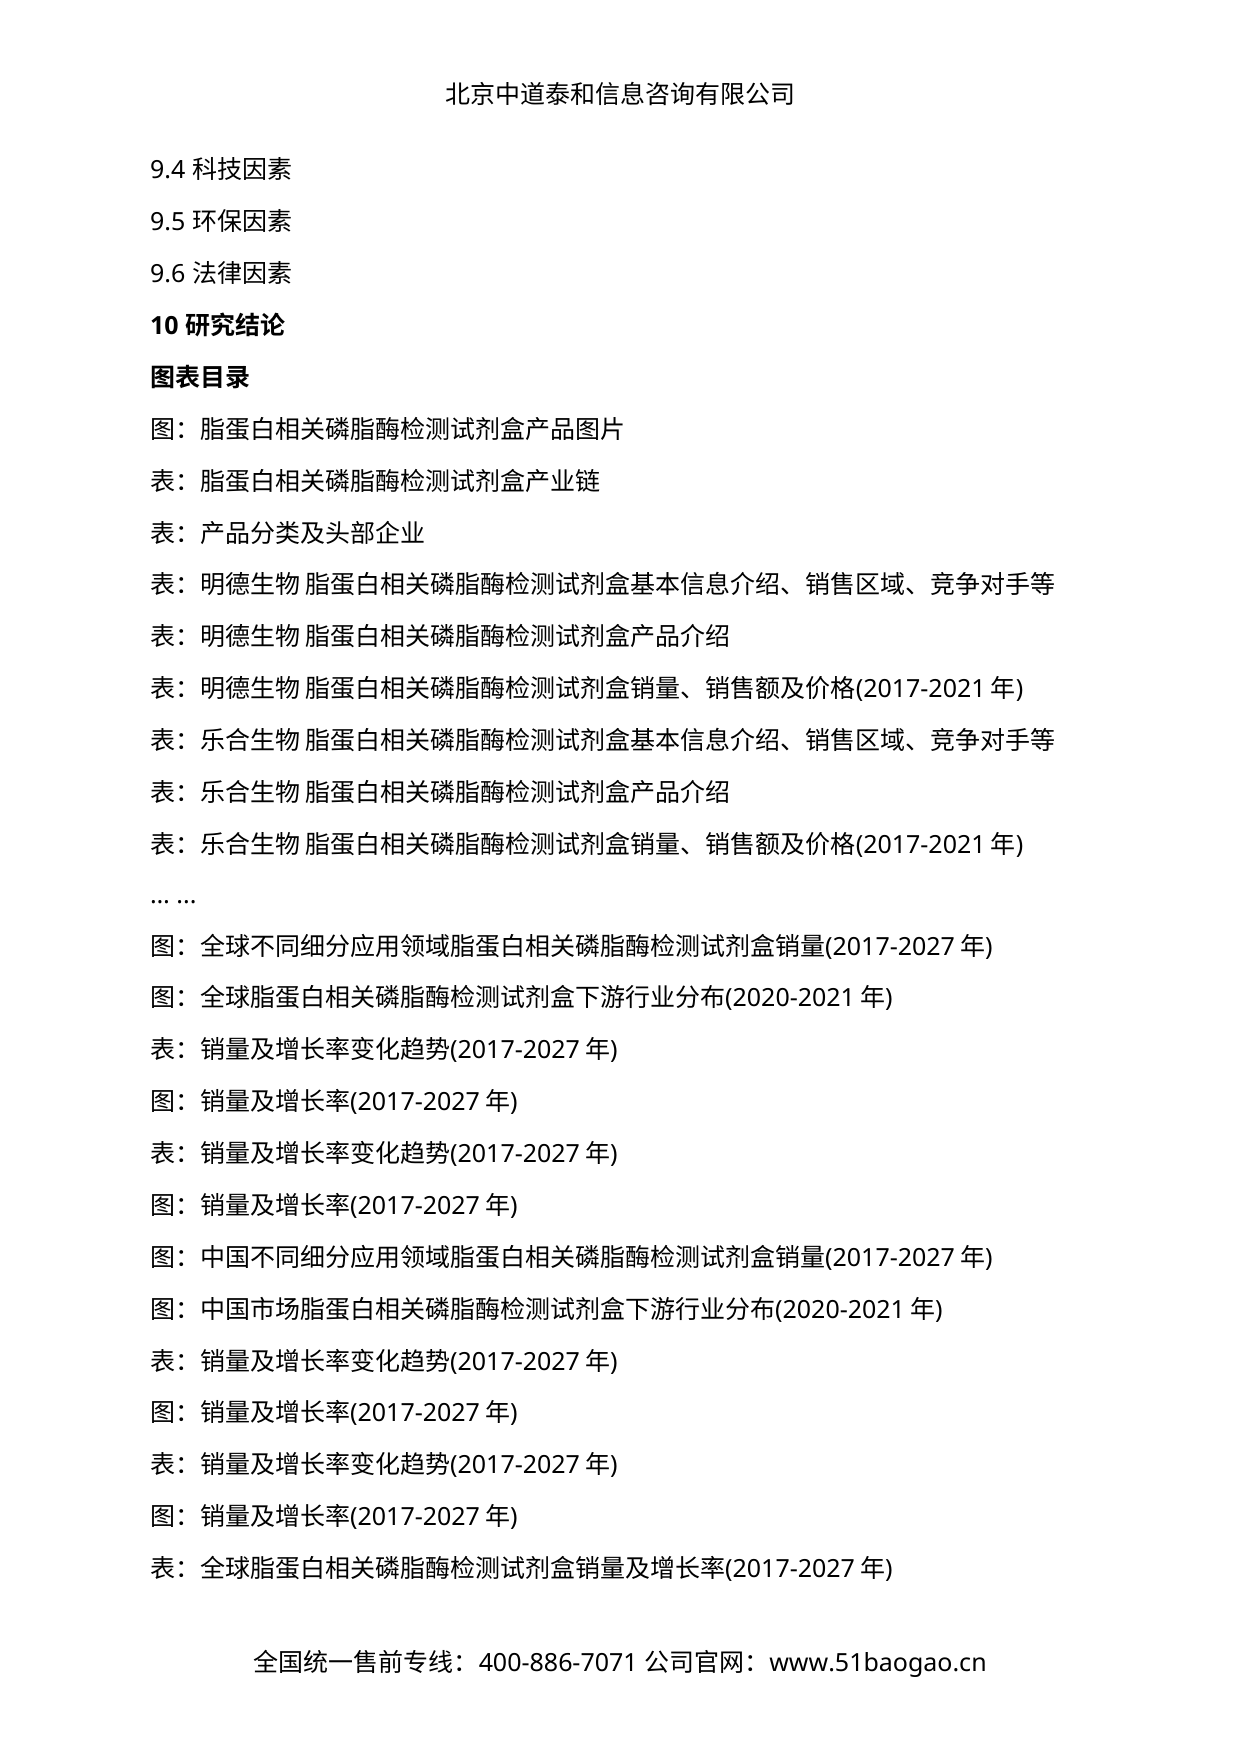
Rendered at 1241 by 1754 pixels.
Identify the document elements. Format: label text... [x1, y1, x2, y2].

text 图：中国市场脂蛋白相关磷脂酶检测试剂盒下游行业分布(2020-2021年) [150, 1289, 1090, 1325]
text 9.4 科技因素 [150, 150, 1090, 186]
text 图表目录 [150, 357, 1090, 394]
text 图：销量及增长率(2017-2027年) [150, 1185, 1090, 1222]
text 图：销量及增长率(2017-2027年) [150, 1497, 1090, 1533]
text 表：明德生物 脂蛋白相关磷脂酶检测试剂盒销量、销售额及价格(2017-2021年) [150, 669, 1090, 705]
text 10 研究结论 [150, 306, 1090, 342]
text … ... [150, 876, 1090, 910]
text 图：销量及增长率(2017-2027年) [150, 1393, 1090, 1429]
text 表：产品分类及头部企业 [150, 513, 1090, 549]
text 表：脂蛋白相关磷脂酶检测试剂盒产业链 [150, 461, 1090, 497]
text 图：销量及增长率(2017-2027年) [150, 1082, 1090, 1118]
text 表：乐合生物 脂蛋白相关磷脂酶检测试剂盒基本信息介绍、销售区域、竞争对手等 [150, 721, 1090, 757]
text 表：全球脂蛋白相关磷脂酶检测试剂盒销量及增长率(2017-2027年) [150, 1548, 1090, 1585]
text 表：销量及增长率变化趋势(2017-2027年) [150, 1030, 1090, 1066]
text 表：明德生物 脂蛋白相关磷脂酶检测试剂盒基本信息介绍、销售区域、竞争对手等 [150, 565, 1090, 601]
text 图：全球不同细分应用领域脂蛋白相关磷脂酶检测试剂盒销量(2017-2027年) [150, 926, 1090, 962]
text 表：明德生物 脂蛋白相关磷脂酶检测试剂盒产品介绍 [150, 617, 1090, 653]
text 图：中国不同细分应用领域脂蛋白相关磷脂酶检测试剂盒销量(2017-2027年) [150, 1237, 1090, 1273]
text 表：乐合生物 脂蛋白相关磷脂酶检测试剂盒销量、销售额及价格(2017-2021年) [150, 824, 1090, 861]
text 9.5 环保因素 [150, 202, 1090, 238]
text 表：乐合生物 脂蛋白相关磷脂酶检测试剂盒产品介绍 [150, 772, 1090, 809]
text 9.6 法律因素 [150, 254, 1090, 290]
text 图：脂蛋白相关磷脂酶检测试剂盒产品图片 [150, 409, 1090, 446]
text 图：全球脂蛋白相关磷脂酶检测试剂盒下游行业分布(2020-2021年) [150, 978, 1090, 1014]
text 表：销量及增长率变化趋势(2017-2027年) [150, 1133, 1090, 1170]
text 表：销量及增长率变化趋势(2017-2027年) [150, 1445, 1090, 1481]
text 表：销量及增长率变化趋势(2017-2027年) [150, 1341, 1090, 1377]
